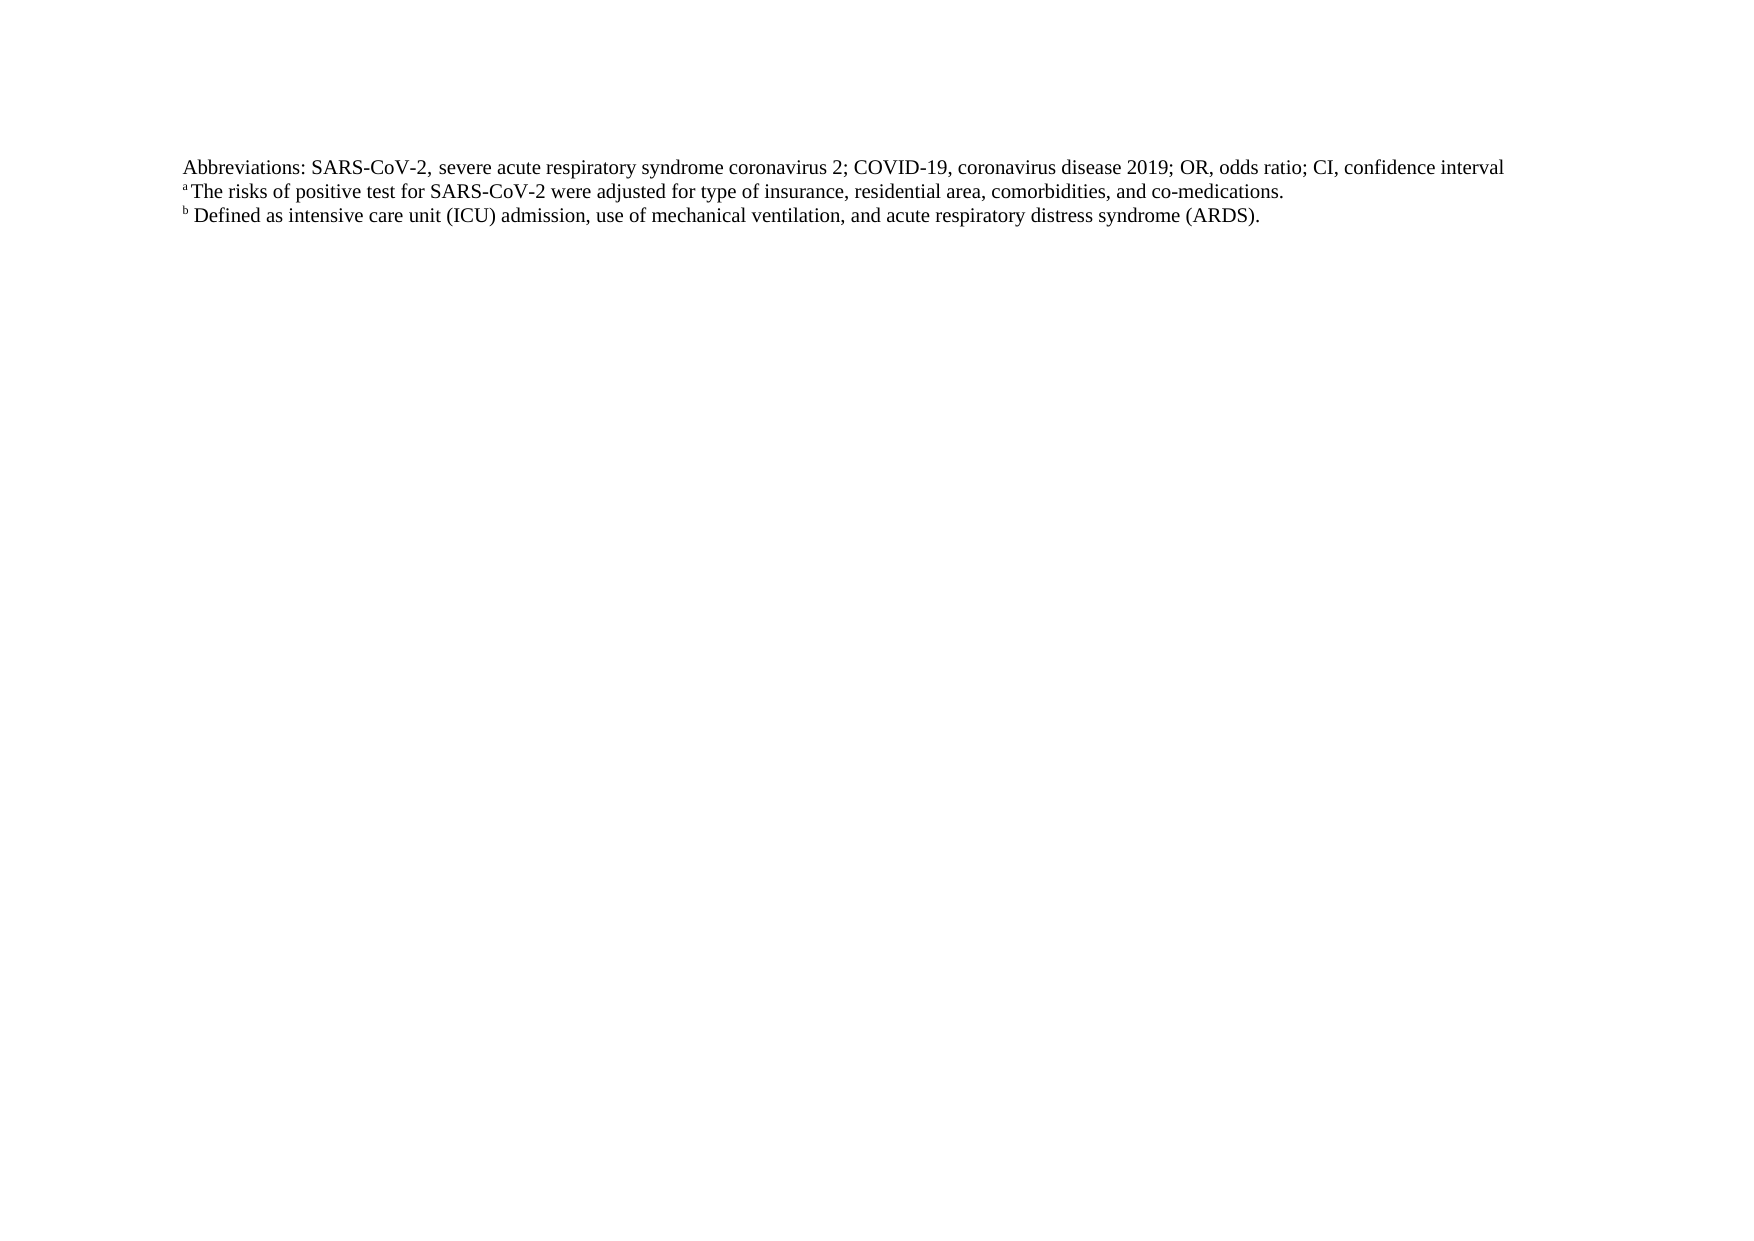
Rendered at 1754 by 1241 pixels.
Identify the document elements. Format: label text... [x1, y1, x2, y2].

text a The risks of positive test for SARS-CoV-2 were adjusted for type of insurance, residential area, comorbidities, and co-medications. [182, 179, 1609, 203]
text b Defined as intensive care unit (ICU) admission, use of mechanical ventilation, and acute respiratory distress syndrome (ARDS). [182, 203, 1609, 227]
text Abbreviations: SARS-CoV-2, severe acute respiratory syndrome coronavirus 2; COVID-19, coronavirus disease 2019; OR, odds ratio; CI, confidence interval [182, 155, 1609, 179]
